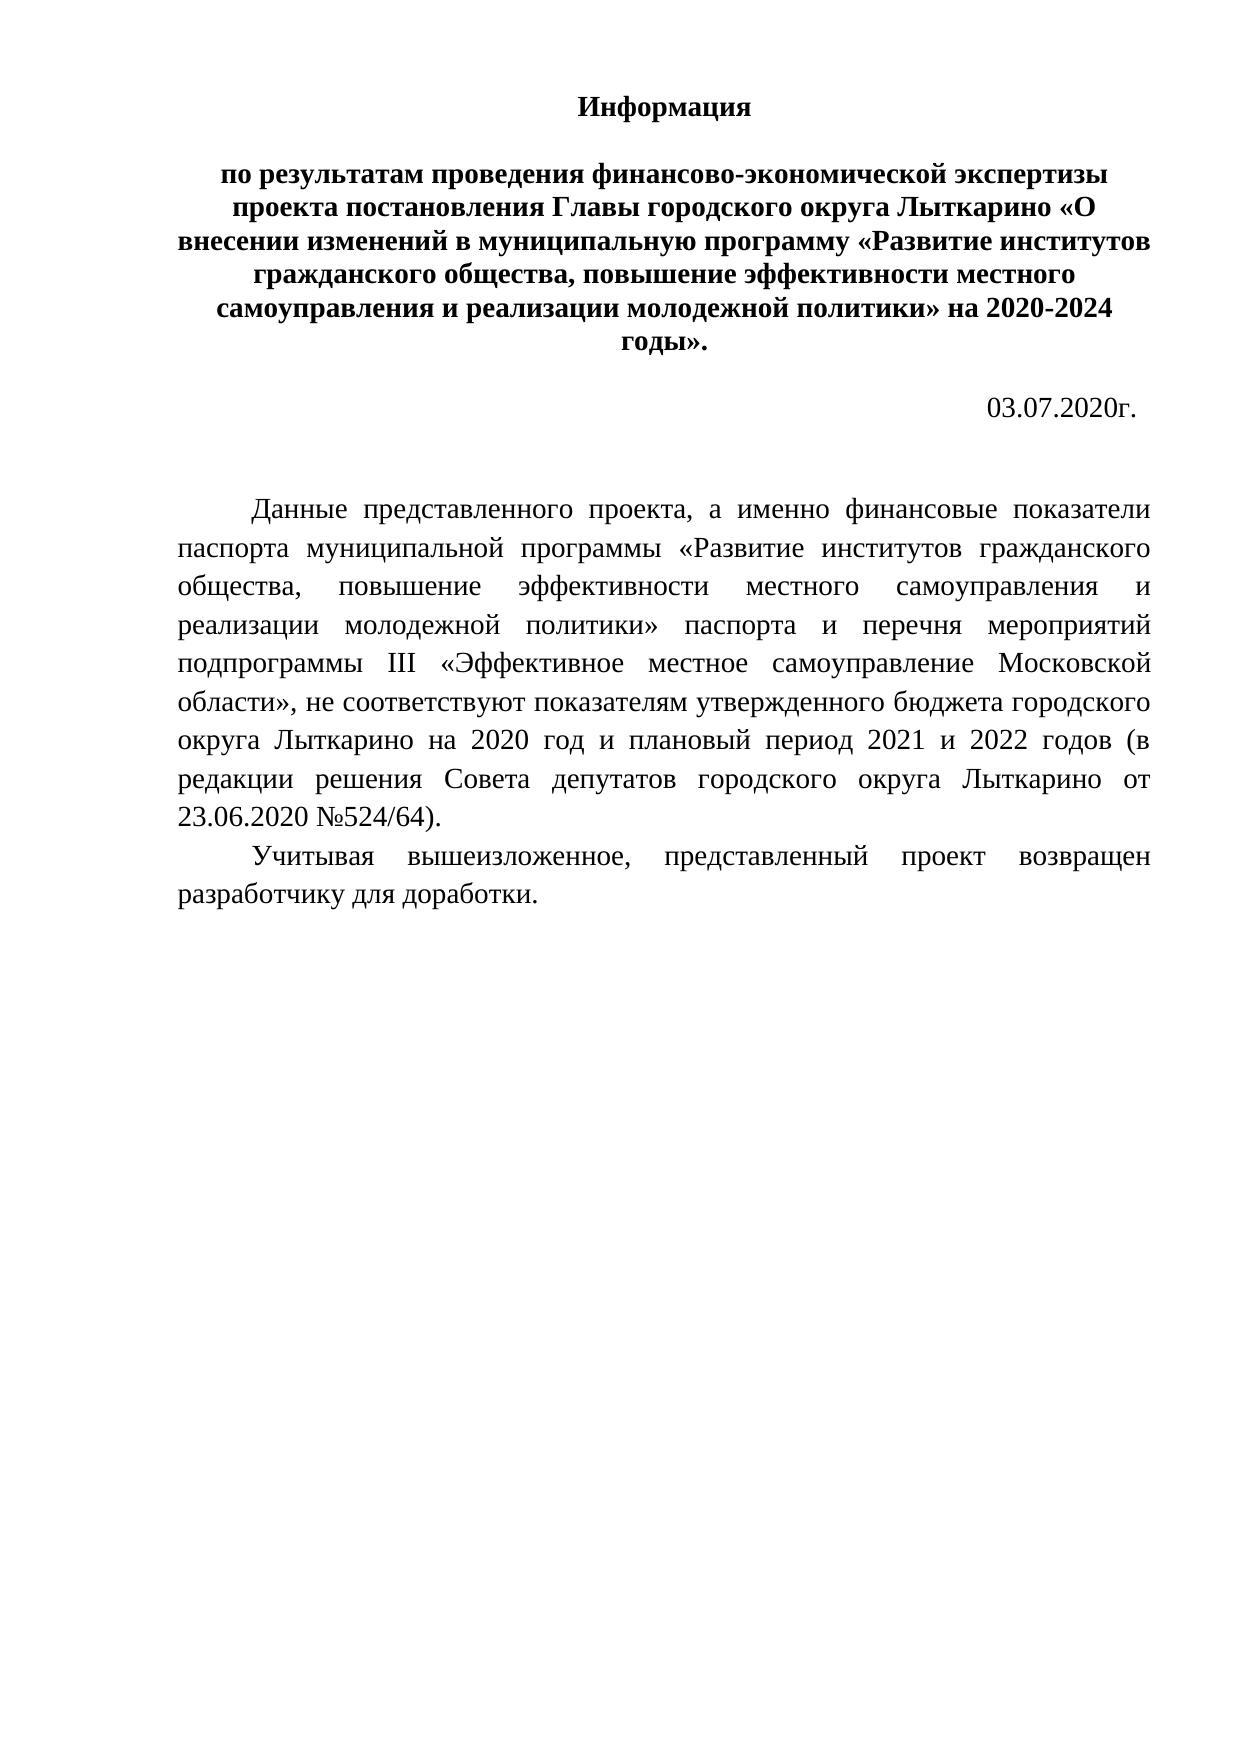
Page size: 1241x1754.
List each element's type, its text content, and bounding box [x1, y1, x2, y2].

list Данные представленного проекта, а именно финансовые показатели паспорта муниципальной программы «Развитие институтов гражданского общества, повышение эффективности местного самоуправления и реализации молодежной политики» паспорта и перечня мероприятий подпрограммы III «Эффективное местное самоуправление Московской области», не соответствуют показателям утвержденного бюджета городского округа Лыткарино на 2020 год и плановый период 2021 и 2022 годов (в редакции решения Совета депутатов городского округа Лыткарино от 23.06.2020 №524/64). [177, 491, 1152, 833]
text 03.07.2020г. [177, 391, 1152, 424]
list Учитывая вышеизложенное, представленный проект возвращен разработчику для доработки. [177, 838, 1152, 910]
text Информация [177, 89, 1152, 122]
text по результатам проведения финансово-экономической экспертизы проекта постановления Главы городского округа Лыткарино «О внесении изменений в муниципальную программу «Развитие институтов гражданского общества, повышение эффективности местного самоуправления и реализации молодежной политики» на 2020-2024 годы». [177, 156, 1152, 357]
